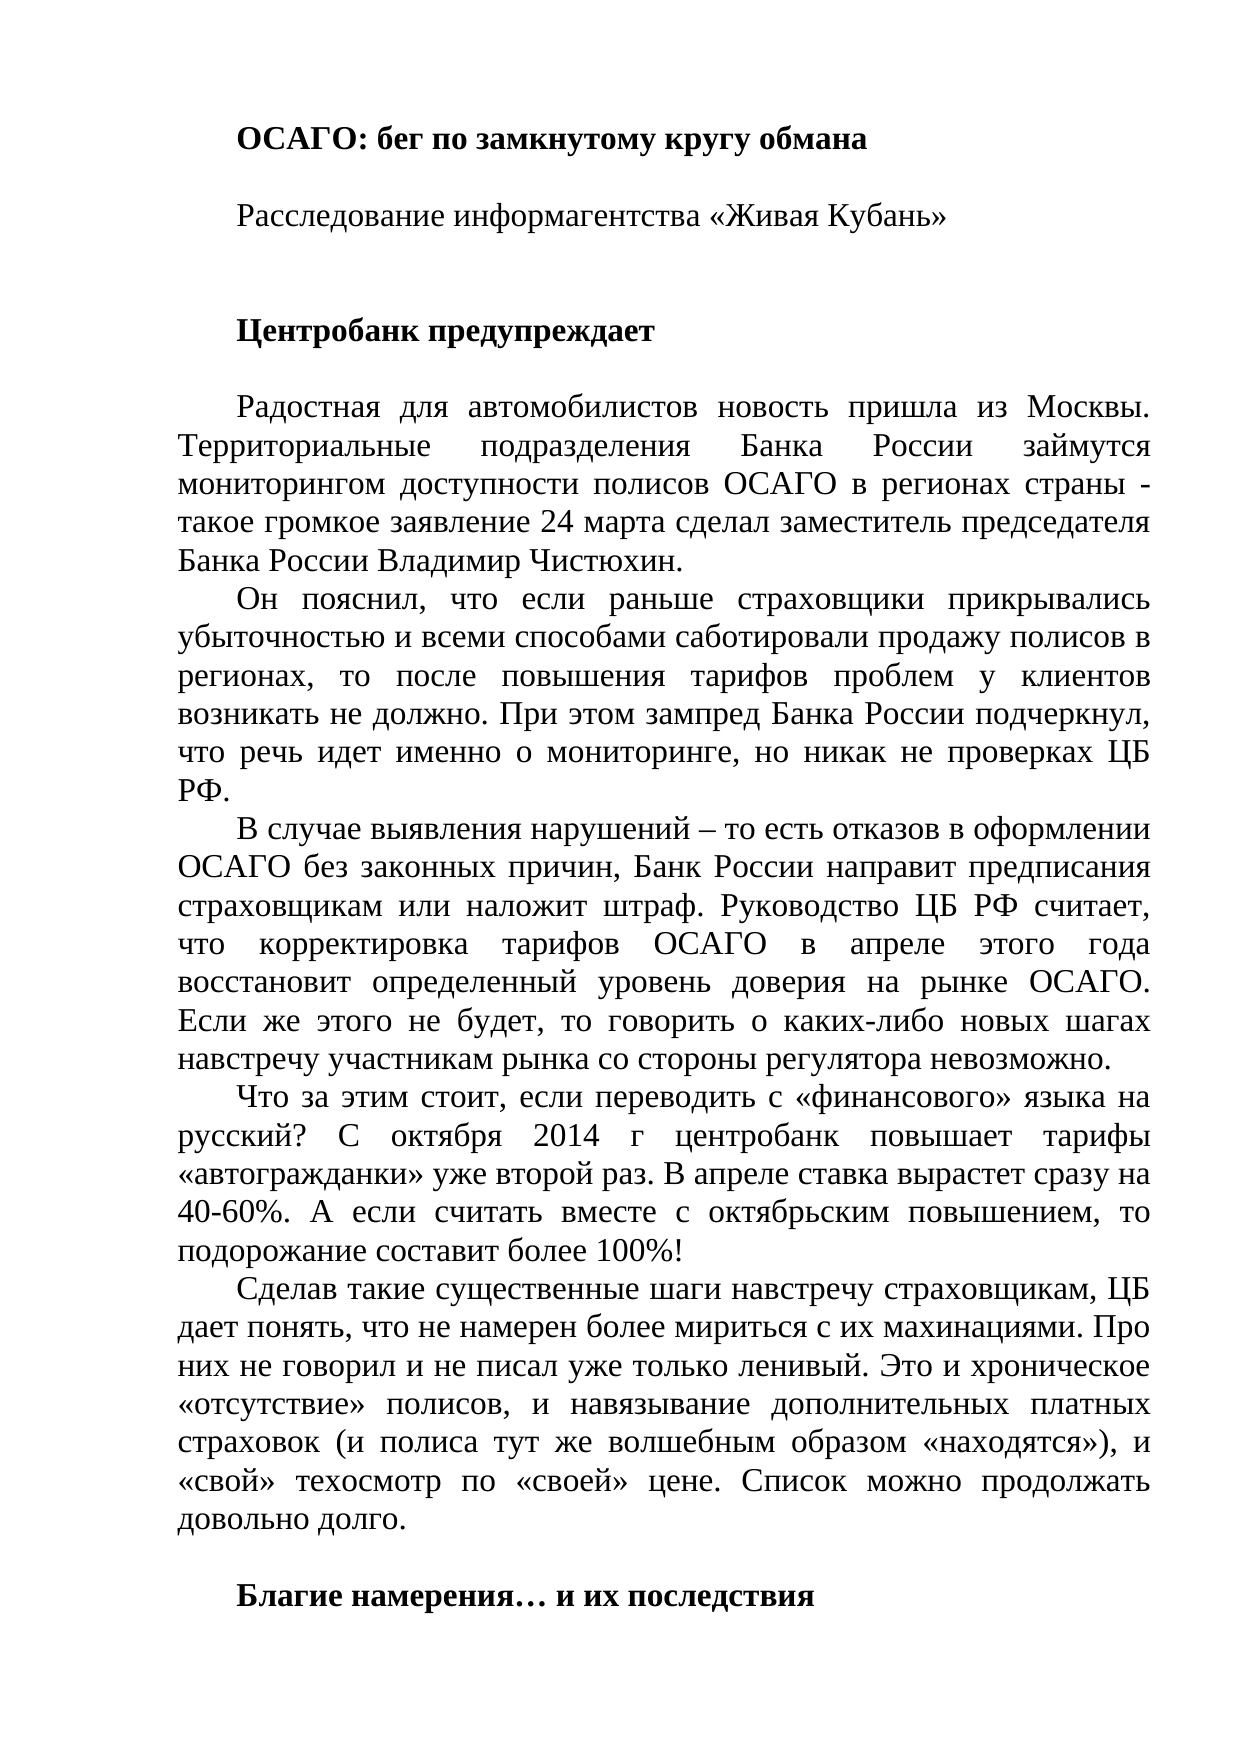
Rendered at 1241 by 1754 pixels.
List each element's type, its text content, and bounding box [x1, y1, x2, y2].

text Радостная для автомобилистов новость пришла из Москвы. Территориальные подразделения Банка России займутся мониторингом доступности полисов ОСАГО в регионах страны - такое громкое заявление 24 марта сделал заместитель председателя Банка России Владимир Чистюхин. [177, 386, 1152, 578]
text ОСАГО: бег по замкнутому кругу обмана [177, 118, 1152, 156]
text Сделав такие существенные шаги навстречу страховщикам, ЦБ дает понять, что не намерен более мириться с их махинациями. Про них не говорил и не писал уже только ленивый. Это и хроническое «отсутствие» полисов, и навязывание дополнительных платных страховок (и полиса тут же волшебным образом «находятся»), и «свой» техосмотр по «своей» цене. Список можно продолжать довольно долго. [177, 1268, 1152, 1536]
text Расследование информагентства «Живая Кубань» [177, 195, 1152, 233]
text Центробанк предупреждает [177, 310, 1152, 348]
text Благие намерения… и их последствия [177, 1575, 1152, 1613]
text Он пояснил, что если раньше страховщики прикрывались убыточностью и всеми способами саботировали продажу полисов в регионах, то после повышения тарифов проблем у клиентов возникать не должно. При этом зампред Банка России подчеркнул, что речь идет именно о мониторинге, но никак не проверках ЦБ РФ. [177, 578, 1152, 808]
text В случае выявления нарушений – то есть отказов в оформлении ОСАГО без законных причин, Банк России направит предписания страховщикам или наложит штраф. Руководство ЦБ РФ считает, что корректировка тарифов ОСАГО в апреле этого года восстановит определенный уровень доверия на рынке ОСАГО. Если же этого не будет, то говорить о каких-либо новых шагах навстречу участникам рынка со стороны регулятора невозможно. [177, 808, 1152, 1076]
text Что за этим стоит, если переводить с «финансового» языка на русский? С октября 2014 г центробанк повышает тарифы «автогражданки» уже второй раз. В апреле ставка вырастет сразу на 40-60%. А если считать вместе с октябрьским повышением, то подорожание составит более 100%! [177, 1076, 1152, 1268]
